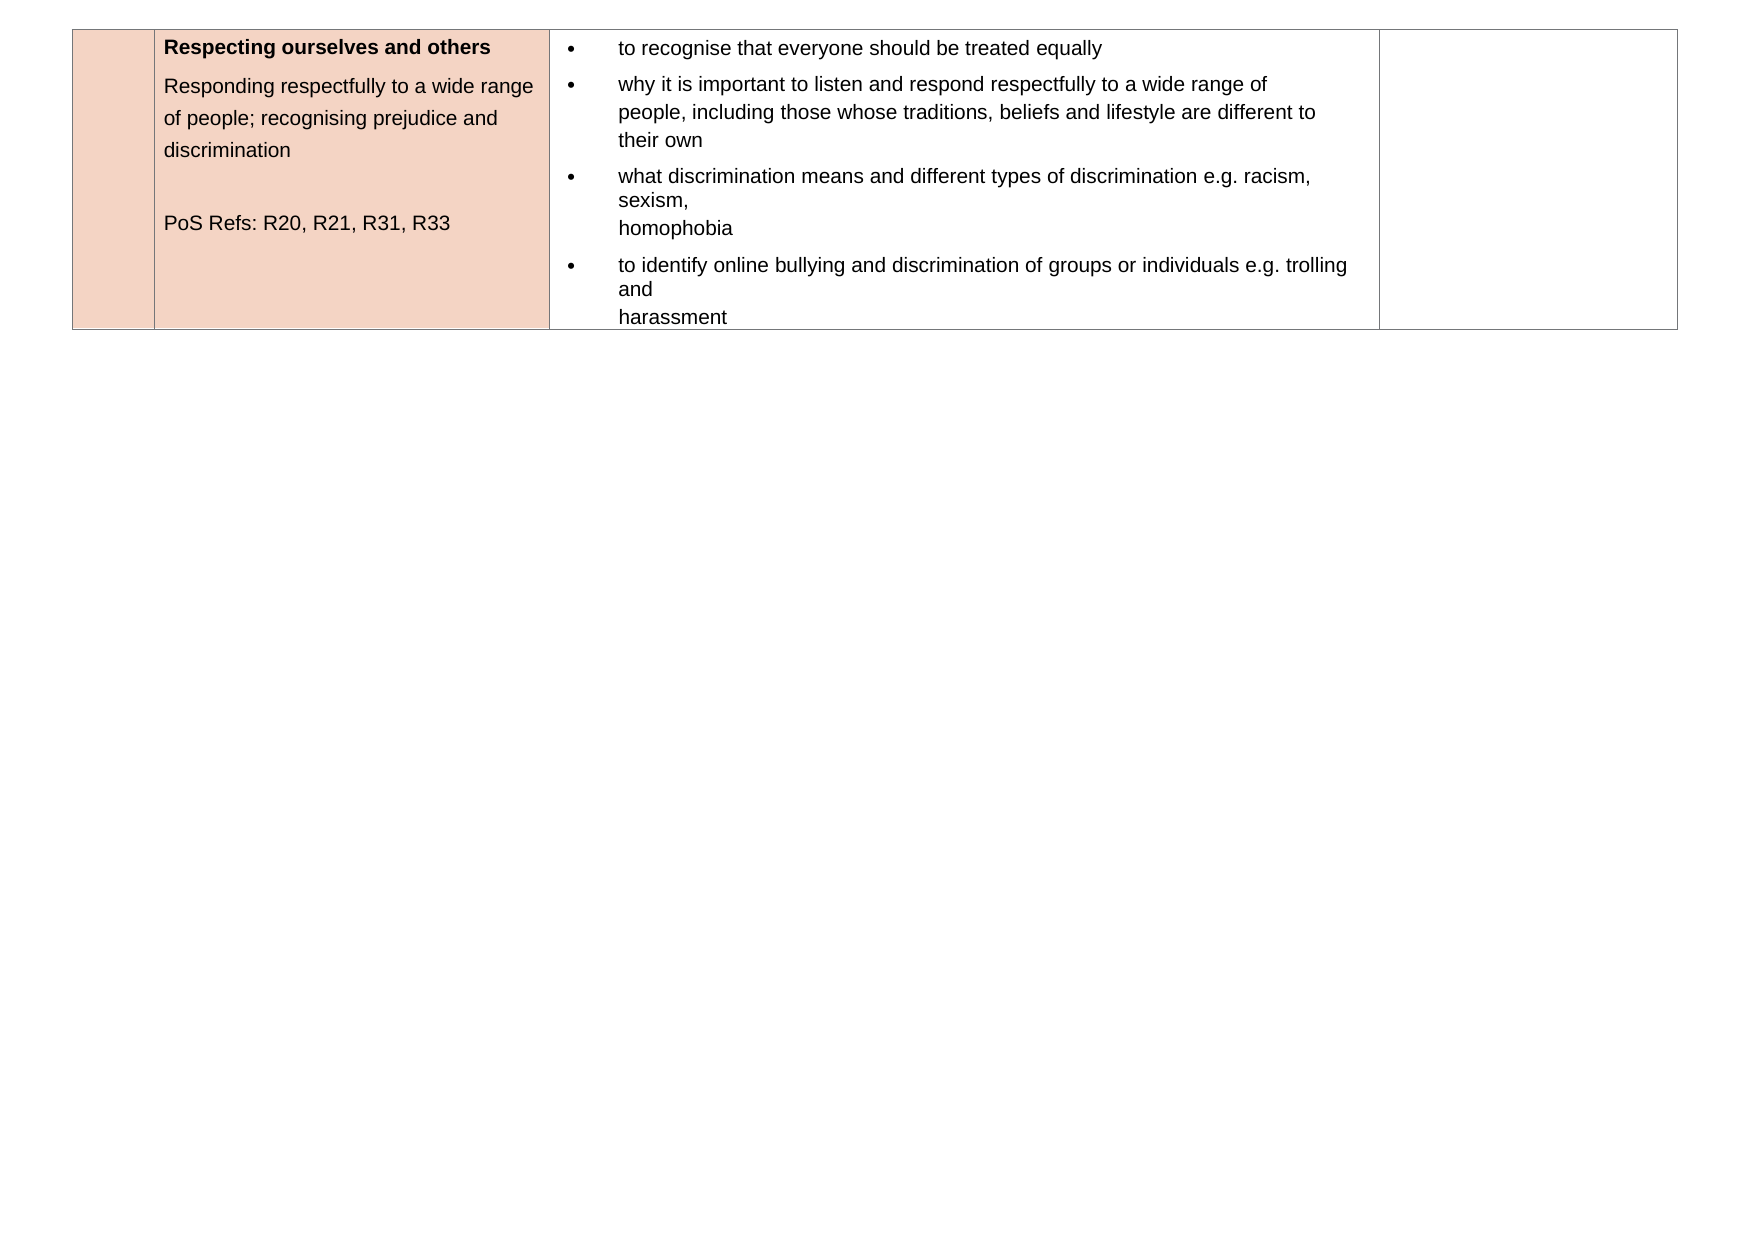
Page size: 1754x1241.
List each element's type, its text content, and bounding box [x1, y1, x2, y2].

table_cell Respecting ourselves and others Responding respectfully to a wide range of people; recognising prejudice and discrimination PoS Refs: R20, R21, R31, R33 [155, 30, 549, 328]
table_cell to recognise that everyone should be treated equally why it is important to listen and respond respectfully to a wide range of people, including those whose traditions, beliefs and lifestyle are different to their own what discrimination means and different types of discrimination e.g. racism, sexism, homophobia to identify online bullying and discrimination of groups or individuals e.g. trolling and harassment [550, 30, 1379, 328]
table_cell [1380, 30, 1677, 328]
